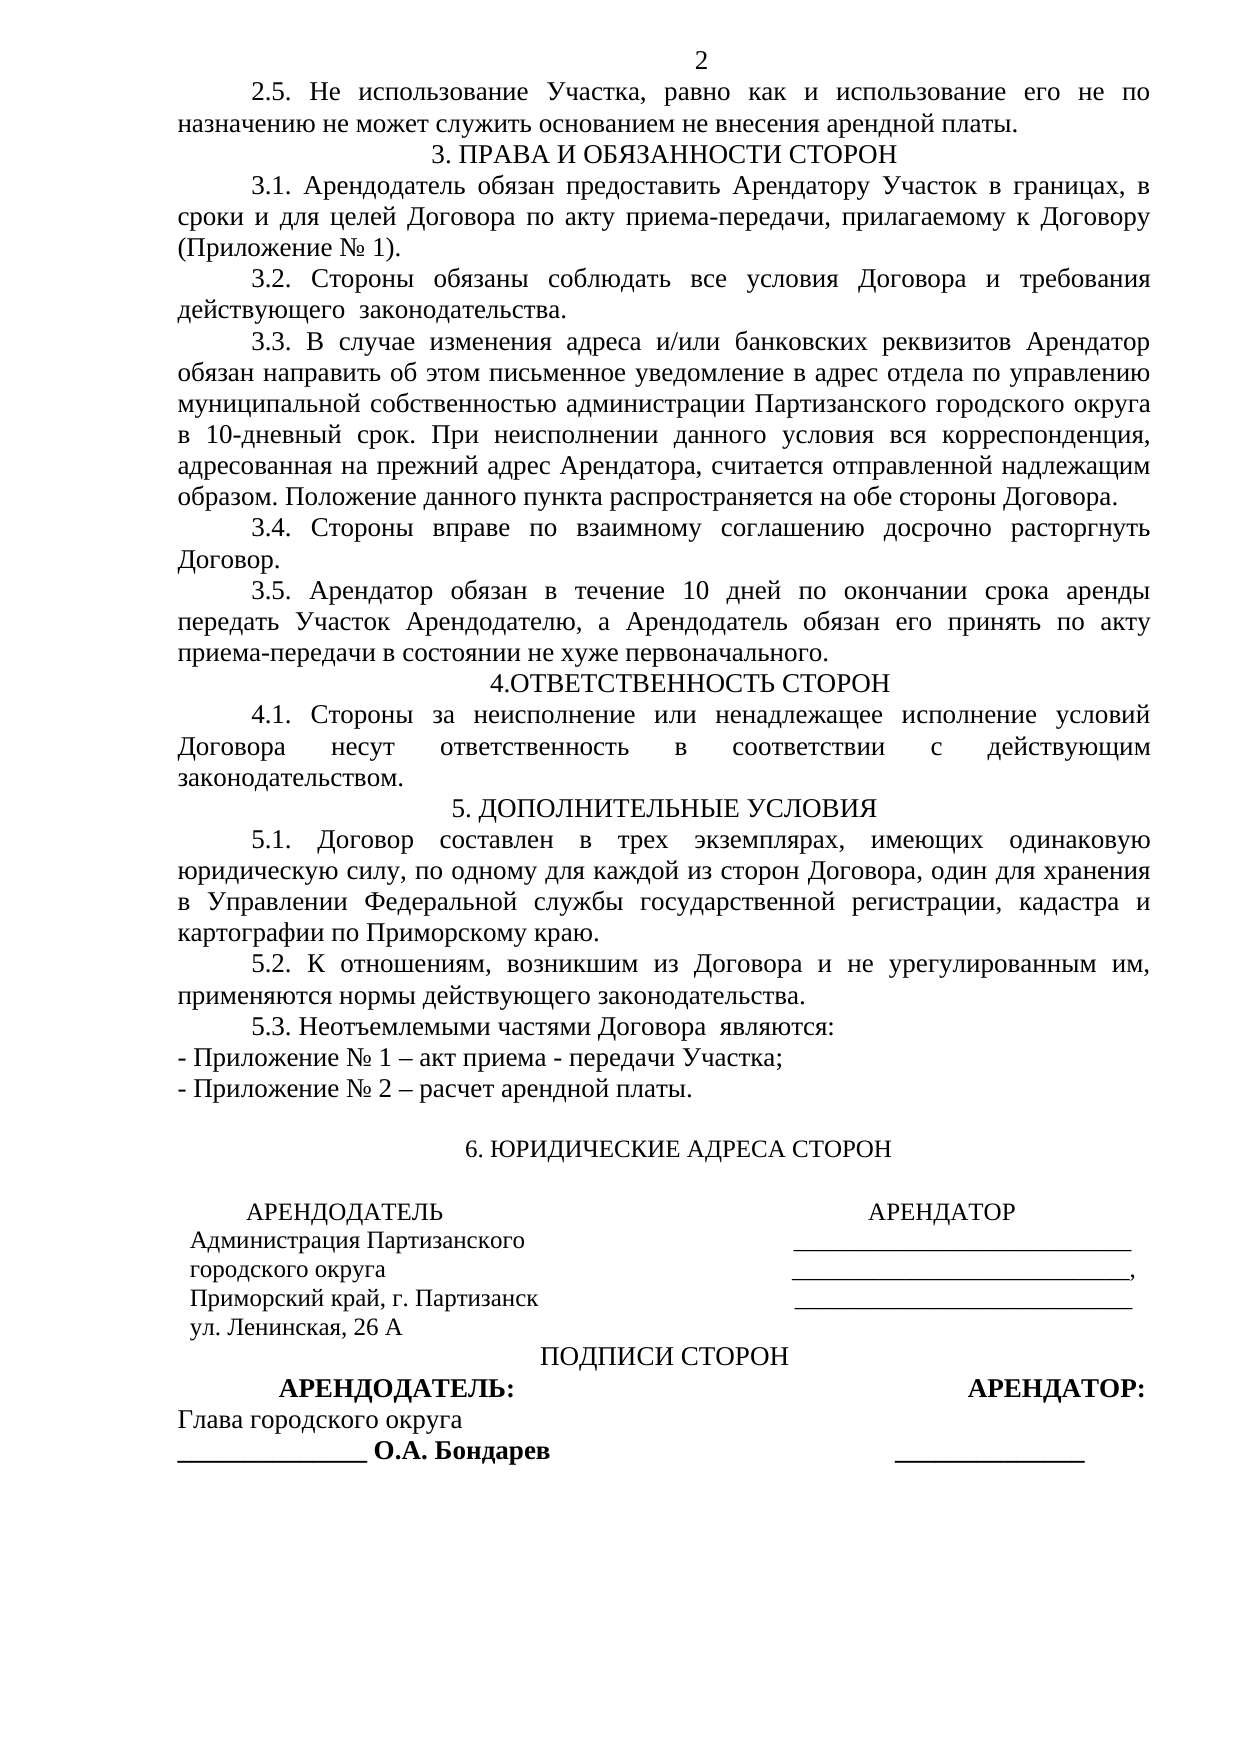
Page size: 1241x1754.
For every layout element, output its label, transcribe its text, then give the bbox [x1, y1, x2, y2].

text 3.3. В случае изменения адреса и/или банковских реквизитов Арендатор обязан направить об этом письменное уведомление в адрес отдела по управлению муниципальной собственностью администрации Партизанского городского округа в 10-дневный срок. При неисполнении данного условия вся корреспонденция, адресованная на прежний адрес Арендатора, считается отправленной надлежащим образом. Положение данного пункта распространяется на обе стороны Договора. [177, 325, 1152, 512]
text 5.2. К отношениям, возникшим из Договора и не урегулированным им, применяются нормы действующего законодательства. [177, 948, 1152, 1010]
text 6. ЮРИДИЧЕСКИЕ АДРЕСА СТОРОН [177, 1134, 1152, 1163]
text ПОДПИСИ СТОРОН [177, 1341, 1152, 1372]
text - Приложение № 1 – акт приема - передачи Участка; [177, 1041, 1152, 1072]
text - Приложение № 2 – расчет арендной платы. [177, 1072, 1152, 1103]
text 3.5. Арендатор обязан в течение 10 дней по окончании срока аренды передать Участок Арендодателю, а Арендодатель обязан его принять по акту приема-передачи в состоянии не хуже первоначального. [177, 574, 1152, 667]
text 2 [177, 44, 1152, 76]
text ул. Ленинская, 26 А [189, 1312, 1152, 1341]
text 3.1. Арендодатель обязан предоставить Арендатору Участок в границах, в сроки и для целей Договора по акту приема-передачи, прилагаемому к Договору (Приложение № 1). [177, 169, 1152, 262]
text 3. ПРАВА И ОБЯЗАННОСТИ СТОРОН [177, 138, 1152, 169]
text 4.1. Стороны за неисполнение или ненадлежащее исполнение условий Договора несут ответственность в соответствии с действующим законодательством. [177, 698, 1152, 792]
text АРЕНДОДАТЕЛЬ АРЕНДАТОР [189, 1197, 1152, 1226]
text Приморский край, г. Партизанск ___________________________ [189, 1283, 1152, 1312]
text 5. ДОПОЛНИТЕЛЬНЫЕ УСЛОВИЯ [177, 792, 1152, 823]
text 5.1. Договор составлен в трех экземплярах, имеющих одинаковую юридическую силу, по одному для каждой из сторон Договора, один для хранения в Управлении Федеральной службы государственной регистрации, кадастра и картографии по Приморскому краю. [177, 823, 1152, 948]
text Глава городского округа [177, 1403, 1152, 1434]
text городского округа ___________________________, [189, 1254, 1152, 1283]
text Администрация Партизанского ___________________________ [189, 1226, 1152, 1254]
text 5.3. Неотъемлемыми частями Договора являются: [177, 1010, 1152, 1041]
text 3.4. Стороны вправе по взаимному соглашению досрочно расторгнуть Договор. [177, 512, 1152, 574]
text 4.ОТВЕТСТВЕННОСТЬ СТОРОН [490, 667, 1152, 698]
text АРЕНДОДАТЕЛЬ: АРЕНДАТОР: [177, 1372, 1152, 1403]
text 2.5. Не использование Участка, равно как и использование его не по назначению не может служить основанием не внесения арендной платы. [177, 76, 1152, 138]
text 3.2. Стороны обязаны соблюдать все условия Договора и требования действующего законодательства. [177, 262, 1152, 325]
text ______________ О.А. Бондарев ______________ [177, 1434, 1152, 1465]
